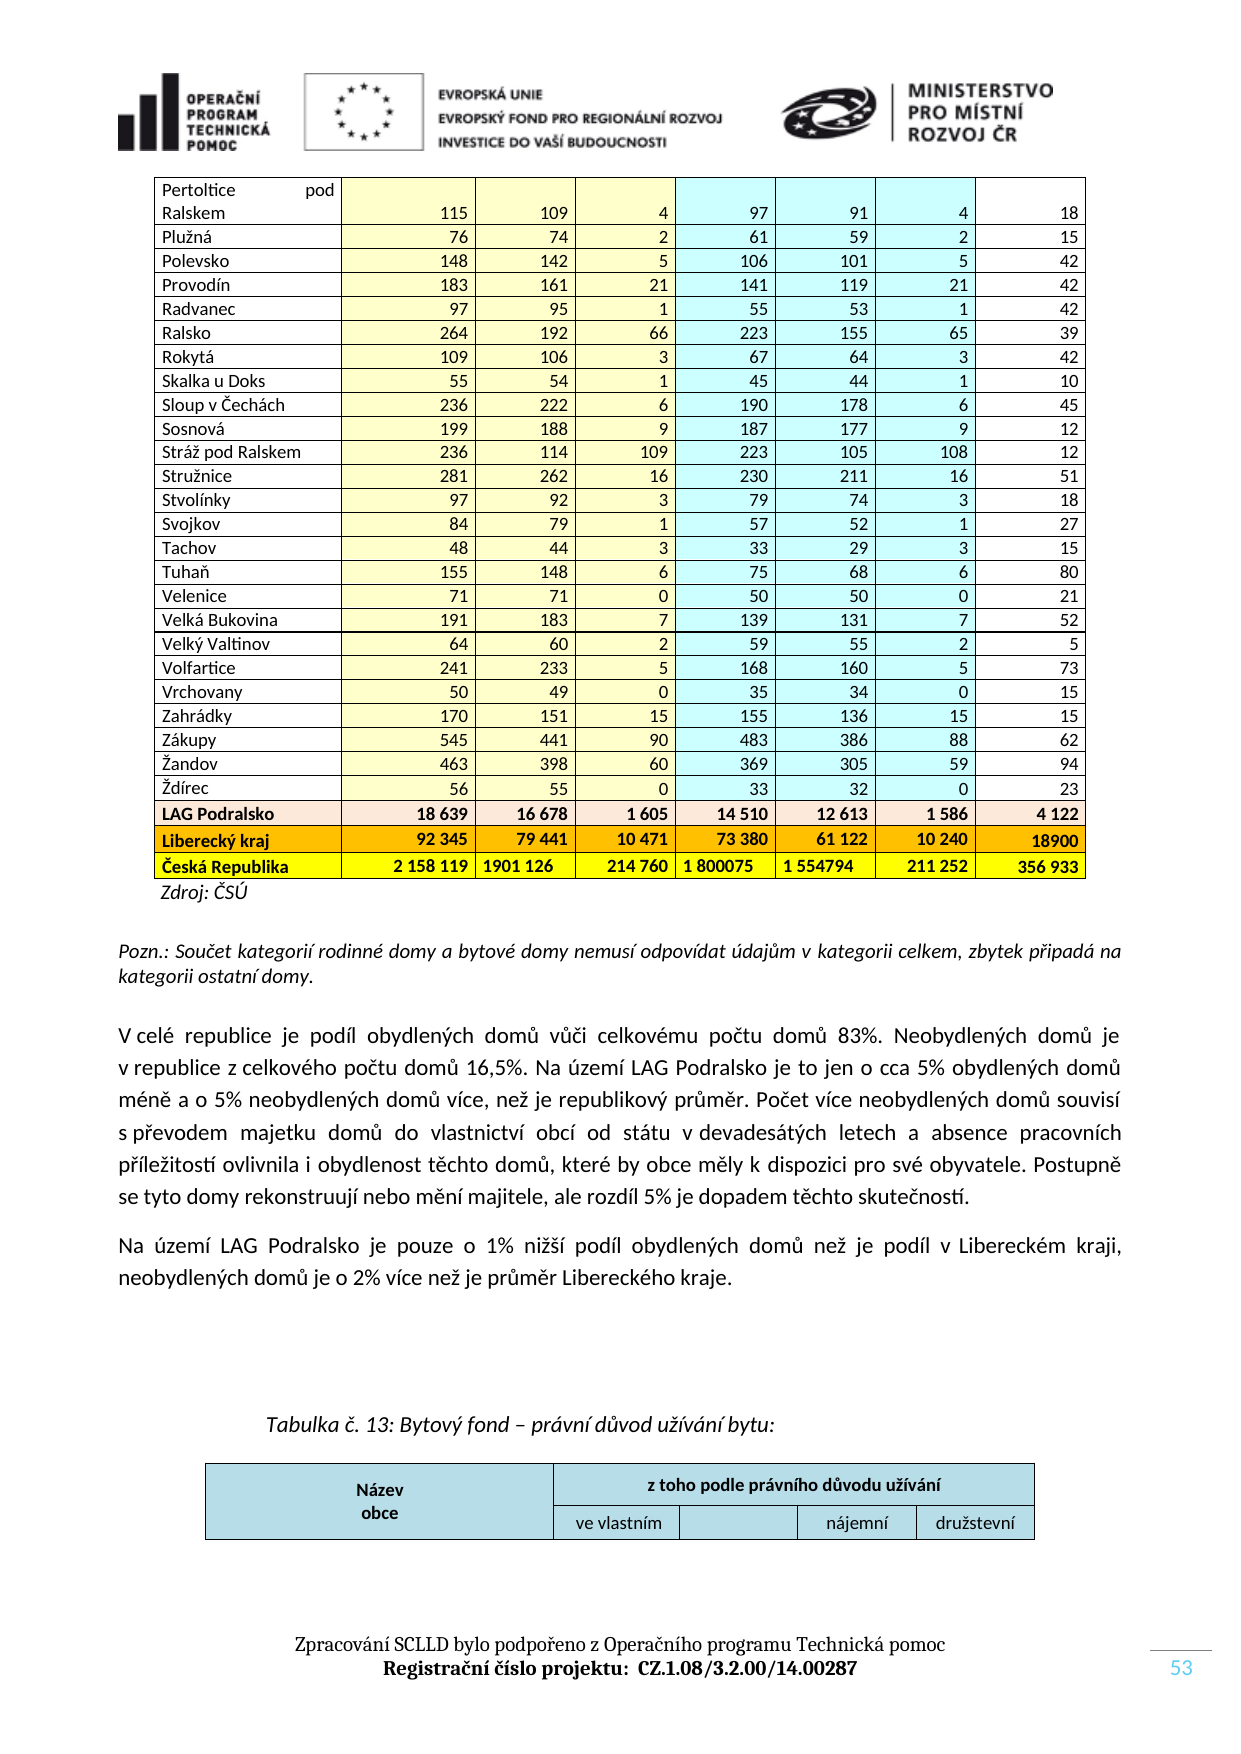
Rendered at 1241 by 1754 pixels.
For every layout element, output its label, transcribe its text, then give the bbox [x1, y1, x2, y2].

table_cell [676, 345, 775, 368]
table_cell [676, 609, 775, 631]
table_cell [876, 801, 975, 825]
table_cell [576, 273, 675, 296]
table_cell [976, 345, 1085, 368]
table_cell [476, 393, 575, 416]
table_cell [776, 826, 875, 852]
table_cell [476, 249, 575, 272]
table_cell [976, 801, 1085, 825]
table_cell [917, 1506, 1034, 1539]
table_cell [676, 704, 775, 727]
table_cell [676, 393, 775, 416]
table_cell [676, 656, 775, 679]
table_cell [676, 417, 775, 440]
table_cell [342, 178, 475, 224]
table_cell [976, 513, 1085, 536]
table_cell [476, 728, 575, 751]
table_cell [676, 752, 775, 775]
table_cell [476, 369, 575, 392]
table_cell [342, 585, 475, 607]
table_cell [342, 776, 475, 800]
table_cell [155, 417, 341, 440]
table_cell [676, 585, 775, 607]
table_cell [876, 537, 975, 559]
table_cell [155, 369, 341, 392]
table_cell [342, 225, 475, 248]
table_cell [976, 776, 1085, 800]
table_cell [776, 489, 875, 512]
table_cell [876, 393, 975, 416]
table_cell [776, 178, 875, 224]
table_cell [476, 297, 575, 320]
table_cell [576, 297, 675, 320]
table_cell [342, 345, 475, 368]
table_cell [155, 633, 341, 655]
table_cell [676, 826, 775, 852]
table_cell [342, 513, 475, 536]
text Na území LAG Podralsko je pouze o 1% nižší podíl obydlených domů než je podíl v Libereckém kraji, neobydlených domů je o 2% více než je průměr Libereckého kraje. [118, 1231, 1122, 1291]
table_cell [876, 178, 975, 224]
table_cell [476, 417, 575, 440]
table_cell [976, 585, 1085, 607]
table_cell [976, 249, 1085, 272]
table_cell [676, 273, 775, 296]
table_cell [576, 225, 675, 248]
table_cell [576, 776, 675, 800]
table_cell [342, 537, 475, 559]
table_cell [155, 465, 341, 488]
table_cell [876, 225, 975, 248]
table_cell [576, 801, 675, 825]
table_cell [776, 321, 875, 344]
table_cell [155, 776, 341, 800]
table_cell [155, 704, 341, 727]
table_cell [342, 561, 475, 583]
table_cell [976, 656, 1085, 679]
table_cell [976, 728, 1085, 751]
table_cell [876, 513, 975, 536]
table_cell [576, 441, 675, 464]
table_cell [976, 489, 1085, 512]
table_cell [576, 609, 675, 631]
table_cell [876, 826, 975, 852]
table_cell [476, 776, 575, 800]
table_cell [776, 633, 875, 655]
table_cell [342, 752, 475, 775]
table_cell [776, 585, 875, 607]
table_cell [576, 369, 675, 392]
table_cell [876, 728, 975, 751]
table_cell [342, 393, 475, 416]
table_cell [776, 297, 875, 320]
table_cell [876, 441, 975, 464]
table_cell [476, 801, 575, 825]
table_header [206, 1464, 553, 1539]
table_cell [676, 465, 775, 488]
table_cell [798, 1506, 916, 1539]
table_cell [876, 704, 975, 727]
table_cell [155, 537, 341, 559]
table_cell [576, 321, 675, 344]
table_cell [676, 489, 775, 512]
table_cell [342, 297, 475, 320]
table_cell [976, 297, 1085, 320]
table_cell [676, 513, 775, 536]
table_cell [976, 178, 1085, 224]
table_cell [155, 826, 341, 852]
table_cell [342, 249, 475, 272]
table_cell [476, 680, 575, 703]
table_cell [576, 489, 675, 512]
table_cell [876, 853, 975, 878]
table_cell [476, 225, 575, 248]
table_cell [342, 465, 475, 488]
text Zdroj: ČSÚ [118, 879, 1122, 905]
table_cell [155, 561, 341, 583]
text Pozn.: Součet kategorií rodinné domy a bytové domy nemusí odpovídat údajům v kategorii celkem, zbytek připadá na kategorii ostatní domy. [118, 938, 1122, 989]
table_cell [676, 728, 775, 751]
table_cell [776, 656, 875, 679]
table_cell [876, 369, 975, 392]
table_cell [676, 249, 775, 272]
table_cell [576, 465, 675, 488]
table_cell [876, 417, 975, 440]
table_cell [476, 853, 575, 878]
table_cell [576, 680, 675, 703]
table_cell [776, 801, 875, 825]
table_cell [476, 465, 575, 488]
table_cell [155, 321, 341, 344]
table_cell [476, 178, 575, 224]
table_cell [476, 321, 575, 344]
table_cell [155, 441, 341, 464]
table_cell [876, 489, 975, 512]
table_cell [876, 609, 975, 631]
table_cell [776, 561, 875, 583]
text V celé republice je podíl obydlených domů vůči celkovému počtu domů 83%. Neobydlených domů je v republice z celkového počtu domů 16,5%. Na území LAG Podralsko je to jen o cca 5% obydlených domů méně a o 5% neobydlených domů více, než je republikový průměr. Počet více neobydlených domů souvisí s převodem majetku domů do vlastnictví obcí od státu v devadesátých letech a absence pracovních příležitostí ovlivnila i obydlenost těchto domů, které by obce měly k dispozici pro své obyvatele. Postupně se tyto domy rekonstruují nebo mění majitele, ale rozdíl 5% je dopadem těchto skutečností. [118, 989, 1122, 1210]
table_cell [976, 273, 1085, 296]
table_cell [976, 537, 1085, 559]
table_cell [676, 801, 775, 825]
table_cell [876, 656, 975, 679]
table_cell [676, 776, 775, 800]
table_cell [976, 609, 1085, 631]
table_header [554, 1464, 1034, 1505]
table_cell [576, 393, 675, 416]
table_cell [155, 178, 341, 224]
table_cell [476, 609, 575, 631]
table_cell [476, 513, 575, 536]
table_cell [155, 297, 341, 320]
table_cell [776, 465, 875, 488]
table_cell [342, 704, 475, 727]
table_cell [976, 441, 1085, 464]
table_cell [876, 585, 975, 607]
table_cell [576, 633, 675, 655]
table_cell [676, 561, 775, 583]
text Tabulka č. 13: Bytový fond – právní důvod užívání bytu: [193, 1410, 1122, 1438]
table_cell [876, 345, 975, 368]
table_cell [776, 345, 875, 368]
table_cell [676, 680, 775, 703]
picture [118, 73, 1053, 151]
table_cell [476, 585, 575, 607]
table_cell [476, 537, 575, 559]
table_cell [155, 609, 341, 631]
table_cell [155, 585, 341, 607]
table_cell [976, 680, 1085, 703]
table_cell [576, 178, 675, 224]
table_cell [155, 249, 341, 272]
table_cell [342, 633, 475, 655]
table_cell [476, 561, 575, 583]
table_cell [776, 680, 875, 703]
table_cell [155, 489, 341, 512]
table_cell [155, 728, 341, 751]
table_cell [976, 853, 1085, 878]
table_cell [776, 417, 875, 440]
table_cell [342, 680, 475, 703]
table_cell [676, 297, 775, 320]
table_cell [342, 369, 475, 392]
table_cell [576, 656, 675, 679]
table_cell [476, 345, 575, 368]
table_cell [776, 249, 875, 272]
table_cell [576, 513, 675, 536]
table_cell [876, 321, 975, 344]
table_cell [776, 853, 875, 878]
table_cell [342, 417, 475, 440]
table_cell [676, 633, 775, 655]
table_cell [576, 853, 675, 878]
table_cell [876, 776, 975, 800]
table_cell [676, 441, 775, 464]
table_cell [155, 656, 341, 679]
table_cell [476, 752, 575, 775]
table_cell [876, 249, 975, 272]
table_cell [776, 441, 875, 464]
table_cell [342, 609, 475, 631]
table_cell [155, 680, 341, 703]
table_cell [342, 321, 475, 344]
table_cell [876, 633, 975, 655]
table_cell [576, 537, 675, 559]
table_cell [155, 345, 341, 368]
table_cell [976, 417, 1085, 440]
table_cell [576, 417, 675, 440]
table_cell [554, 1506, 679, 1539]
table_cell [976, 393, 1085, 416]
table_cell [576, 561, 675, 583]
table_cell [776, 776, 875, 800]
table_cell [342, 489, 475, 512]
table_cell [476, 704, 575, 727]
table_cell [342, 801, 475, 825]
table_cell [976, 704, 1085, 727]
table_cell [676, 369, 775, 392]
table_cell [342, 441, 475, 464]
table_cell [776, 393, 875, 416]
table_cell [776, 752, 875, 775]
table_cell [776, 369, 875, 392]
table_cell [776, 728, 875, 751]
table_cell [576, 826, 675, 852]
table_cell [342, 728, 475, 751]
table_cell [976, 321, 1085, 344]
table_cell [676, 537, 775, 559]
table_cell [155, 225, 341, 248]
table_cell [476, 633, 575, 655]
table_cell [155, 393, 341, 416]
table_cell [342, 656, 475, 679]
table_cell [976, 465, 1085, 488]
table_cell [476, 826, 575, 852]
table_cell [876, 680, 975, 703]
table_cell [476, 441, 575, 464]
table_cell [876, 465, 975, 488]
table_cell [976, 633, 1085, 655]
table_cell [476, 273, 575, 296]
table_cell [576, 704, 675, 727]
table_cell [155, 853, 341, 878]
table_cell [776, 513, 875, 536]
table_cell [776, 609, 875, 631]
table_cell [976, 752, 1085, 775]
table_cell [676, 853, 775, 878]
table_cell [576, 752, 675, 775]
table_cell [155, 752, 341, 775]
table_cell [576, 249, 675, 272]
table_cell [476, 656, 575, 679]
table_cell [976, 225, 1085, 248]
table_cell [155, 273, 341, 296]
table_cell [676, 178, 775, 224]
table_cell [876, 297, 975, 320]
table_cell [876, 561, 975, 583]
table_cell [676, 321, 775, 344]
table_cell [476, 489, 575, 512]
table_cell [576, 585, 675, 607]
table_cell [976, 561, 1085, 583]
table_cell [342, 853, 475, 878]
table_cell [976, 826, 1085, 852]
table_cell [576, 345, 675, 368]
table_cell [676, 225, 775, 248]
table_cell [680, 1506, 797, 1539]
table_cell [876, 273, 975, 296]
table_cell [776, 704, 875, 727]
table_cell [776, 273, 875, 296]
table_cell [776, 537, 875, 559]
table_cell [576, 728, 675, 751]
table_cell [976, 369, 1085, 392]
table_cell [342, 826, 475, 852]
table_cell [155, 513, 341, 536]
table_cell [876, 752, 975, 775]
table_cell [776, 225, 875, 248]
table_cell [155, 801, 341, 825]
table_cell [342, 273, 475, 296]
